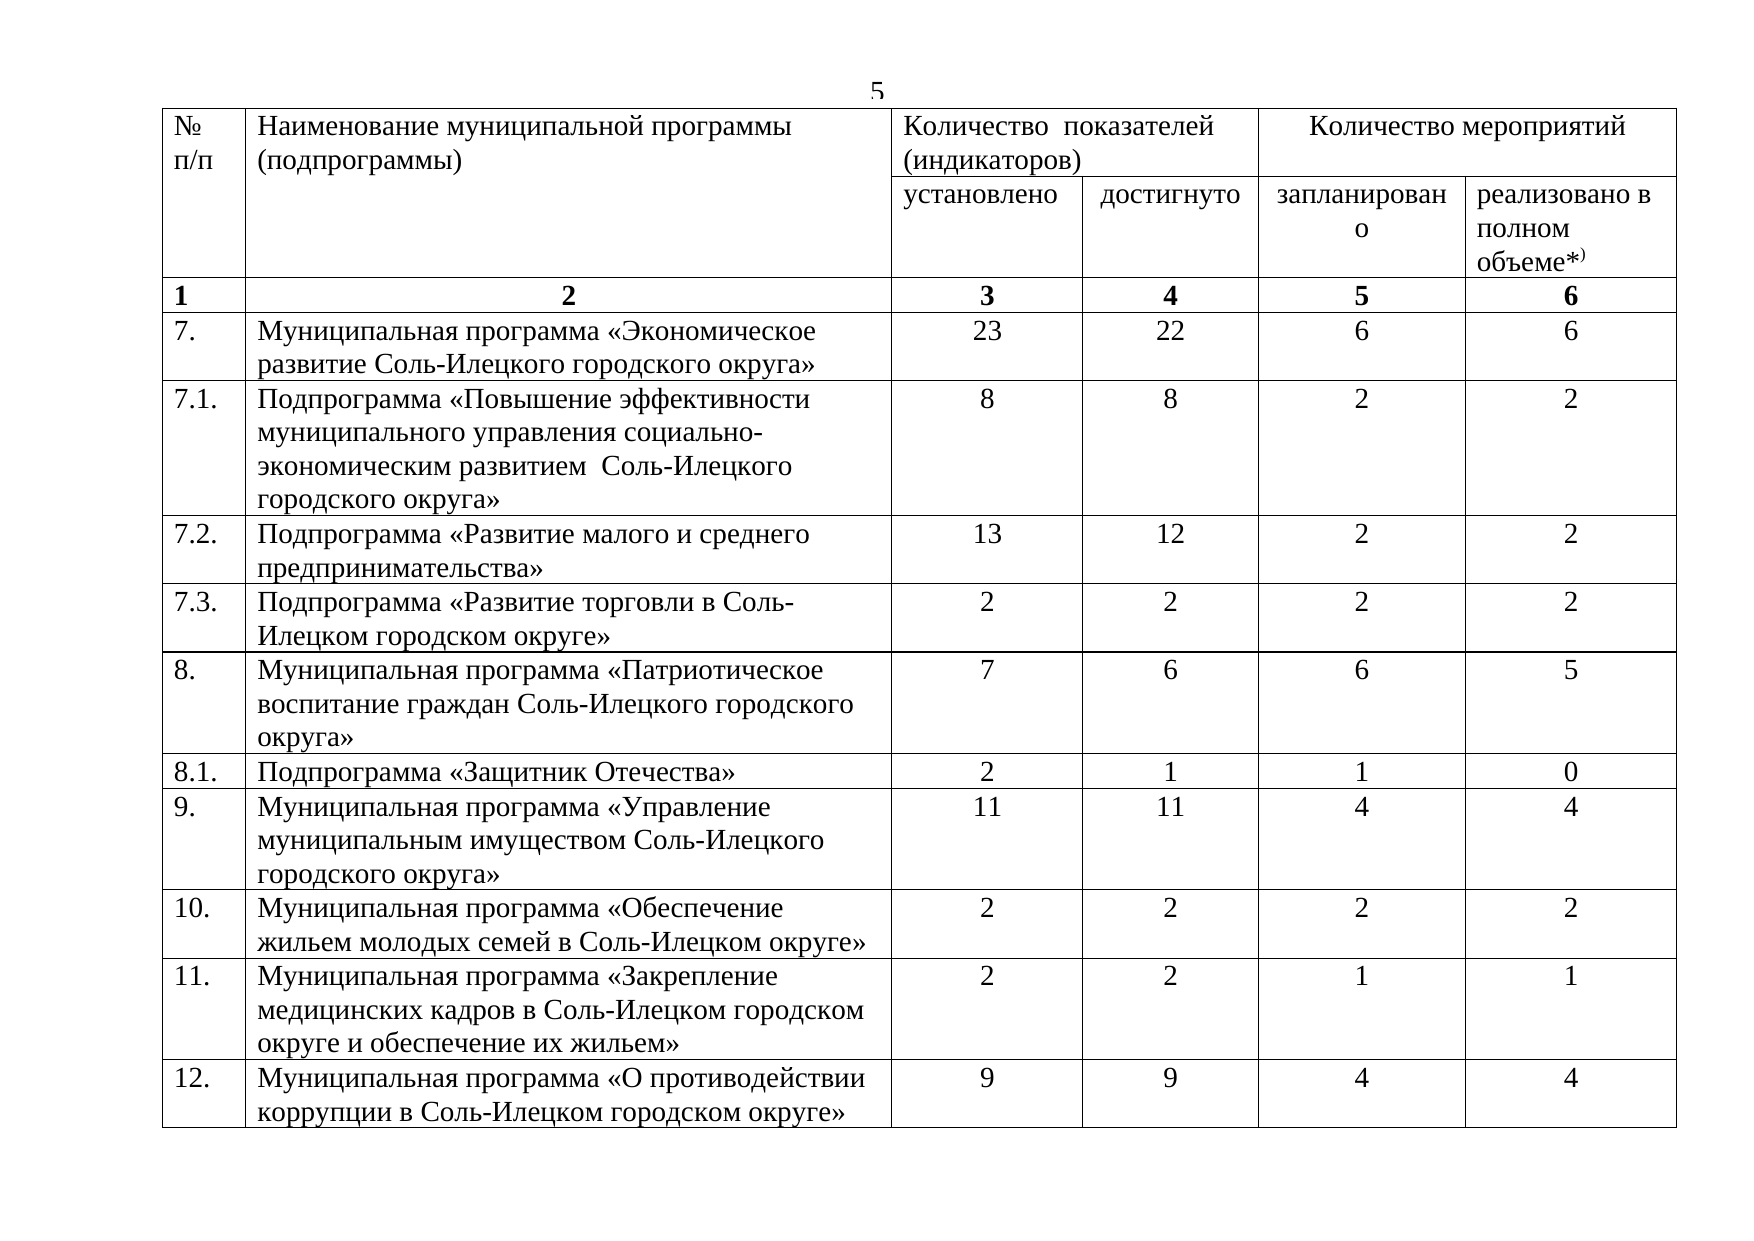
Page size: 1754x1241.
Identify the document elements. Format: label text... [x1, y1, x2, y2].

table_cell 2 [1466, 584, 1676, 651]
table_cell 11 [1083, 789, 1258, 889]
table_cell 7. [163, 313, 245, 380]
table_cell 2 [1466, 890, 1676, 957]
table_cell 23 [892, 313, 1082, 380]
table_cell 4 [1259, 789, 1465, 889]
table_cell 4 [1466, 789, 1676, 889]
table_cell 1 [1083, 754, 1258, 788]
table_cell Муниципальная программа «Управление муниципальным имуществом Соль-Илецкого городского округа» [246, 789, 891, 889]
table_cell 2 [1259, 381, 1465, 515]
table_cell 2 [1259, 516, 1465, 583]
table_cell 7 [892, 653, 1082, 753]
table_cell 1 [163, 278, 245, 312]
table_cell достигнуто [1083, 177, 1258, 277]
table_cell 2 [892, 959, 1082, 1059]
table_cell 13 [892, 516, 1082, 583]
table_cell 7.2. [163, 516, 245, 583]
table_cell 2 [892, 890, 1082, 957]
table_cell 6 [1466, 313, 1676, 380]
table_cell 11 [892, 789, 1082, 889]
table_header Наименование муниципальной программы (подпрограммы) [246, 109, 891, 277]
table_cell 4 [1083, 278, 1258, 312]
table_cell 6 [1466, 278, 1676, 312]
table_cell Подпрограмма «Защитник Отечества» [246, 754, 891, 788]
table_cell 2 [1259, 890, 1465, 957]
table_cell 11. [163, 959, 245, 1059]
table_cell 1 [1466, 959, 1676, 1059]
table_cell 2 [1259, 584, 1465, 651]
table_cell 2 [246, 278, 891, 312]
table_header № п/п [163, 109, 245, 277]
table_cell Подпрограмма «Повышение эффективности муниципального управления социально-экономическим развитием Соль-Илецкого городского округа» [246, 381, 891, 515]
table_cell Муниципальная программа «О противодействии коррупции в Соль-Илецком городском округе» [246, 1060, 891, 1127]
table_cell 1 [1259, 754, 1465, 788]
table_cell 22 [1083, 313, 1258, 380]
table_cell 6 [1083, 653, 1258, 753]
table_cell Муниципальная программа «Патриотическое воспитание граждан Соль-Илецкого городского округа» [246, 653, 891, 753]
table_cell Подпрограмма «Развитие торговли в Соль-Илецком городском округе» [246, 584, 891, 651]
table_cell 2 [1466, 516, 1676, 583]
table_cell 8. [163, 653, 245, 753]
table_cell Подпрограмма «Развитие малого и среднего предпринимательства» [246, 516, 891, 583]
table_cell Муниципальная программа «Закрепление медицинских кадров в Соль-Илецком городском округе и обеспечение их жильем» [246, 959, 891, 1059]
table_cell 5 [1259, 278, 1465, 312]
table_cell 2 [1083, 890, 1258, 957]
table_cell 6 [1259, 313, 1465, 380]
table_cell 12. [163, 1060, 245, 1127]
table_cell 9 [892, 1060, 1082, 1127]
table_cell Муниципальная программа «Экономическое развитие Соль-Илецкого городского округа» [246, 313, 891, 380]
table_cell 8 [1083, 381, 1258, 515]
table_cell 8 [892, 381, 1082, 515]
table_cell реализовано в полном объеме*) [1466, 177, 1676, 277]
table_cell 5 [1466, 653, 1676, 753]
table_cell 10. [163, 890, 245, 957]
table_cell 1 [1259, 959, 1465, 1059]
table_cell 12 [1083, 516, 1258, 583]
table_header Количество мероприятий [1259, 109, 1676, 176]
table_cell 4 [1466, 1060, 1676, 1127]
table_cell 9 [1083, 1060, 1258, 1127]
table_header Количество показателей (индикаторов) [892, 109, 1258, 176]
table_cell 6 [1259, 653, 1465, 753]
table_cell 8.1. [163, 754, 245, 788]
table_cell 9. [163, 789, 245, 889]
table_cell 0 [1466, 754, 1676, 788]
table_cell 7.1. [163, 381, 245, 515]
table_cell 4 [1259, 1060, 1465, 1127]
table_cell 2 [892, 584, 1082, 651]
table_cell 2 [1083, 584, 1258, 651]
table_cell 7.3. [163, 584, 245, 651]
table_cell запланировано [1259, 177, 1465, 277]
table_cell 3 [892, 278, 1082, 312]
table_cell 2 [1466, 381, 1676, 515]
table_cell 2 [1083, 959, 1258, 1059]
table_cell Муниципальная программа «Обеспечение жильем молодых семей в Соль-Илецком округе» [246, 890, 891, 957]
table_cell установлено [892, 177, 1082, 277]
table_cell 2 [892, 754, 1082, 788]
